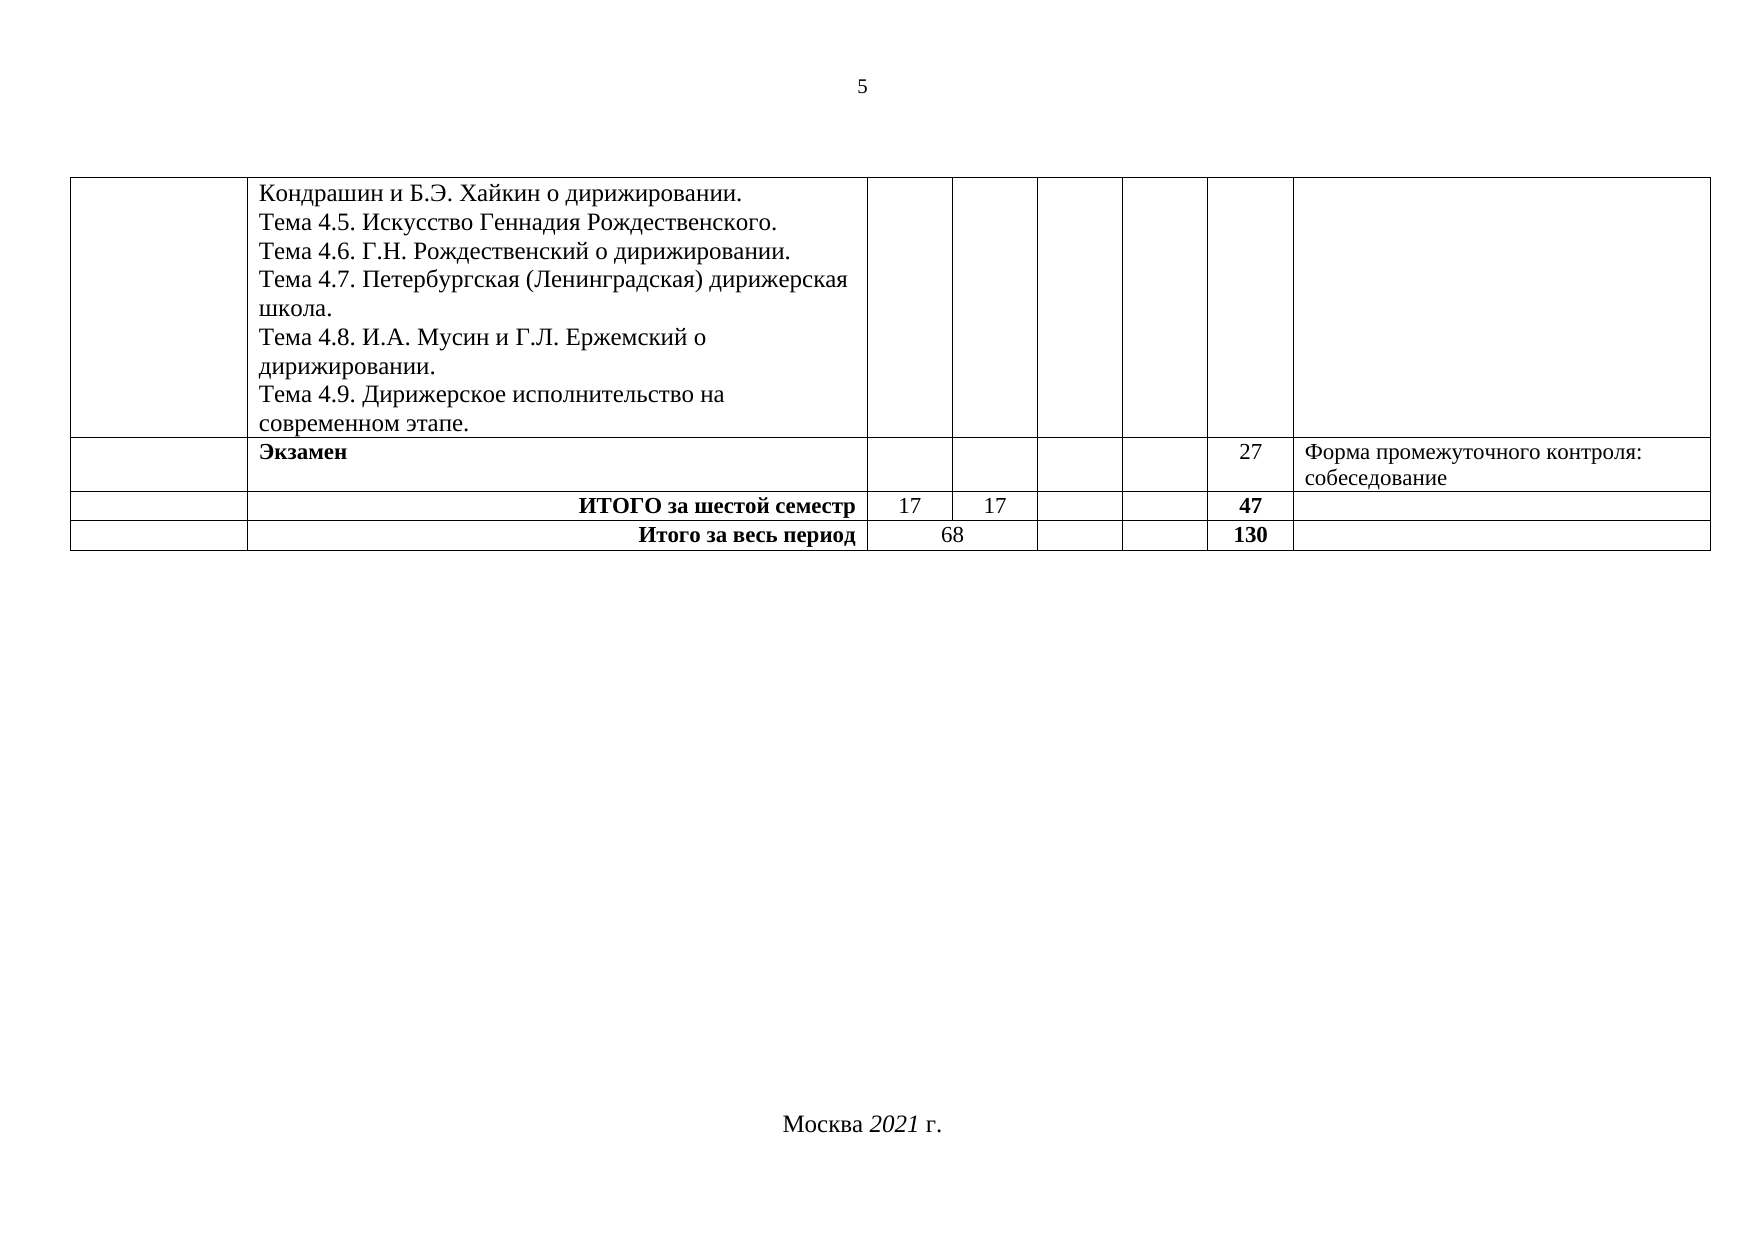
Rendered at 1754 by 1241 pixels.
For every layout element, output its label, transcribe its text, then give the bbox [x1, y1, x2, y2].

table_cell [1123, 178, 1207, 437]
table_cell [1123, 521, 1207, 550]
table_cell [1038, 521, 1122, 550]
table_cell Экзамен [248, 438, 867, 491]
table_cell 27 [1208, 438, 1293, 491]
table_cell 17 [868, 492, 952, 520]
table_cell [1294, 521, 1710, 550]
table_cell [1123, 438, 1207, 491]
table_cell [71, 521, 247, 550]
table_cell ИТОГО за шестой семестр [248, 492, 867, 520]
table_cell [868, 438, 952, 491]
table_cell [1294, 492, 1710, 520]
table_cell [1123, 492, 1207, 520]
table_cell [953, 438, 1037, 491]
table_cell Форма промежуточного контроля: собеседование [1294, 438, 1710, 491]
table_cell [71, 492, 247, 520]
table_cell 17 [953, 492, 1037, 520]
table_cell [1038, 438, 1122, 491]
table_cell [1208, 178, 1293, 437]
table_cell [71, 438, 247, 491]
table_cell 47 [1208, 492, 1293, 520]
table_cell [1038, 492, 1122, 520]
table_cell 68 [868, 521, 1037, 550]
table_cell 130 [1208, 521, 1293, 550]
table_cell Итого за весь период [248, 521, 867, 550]
